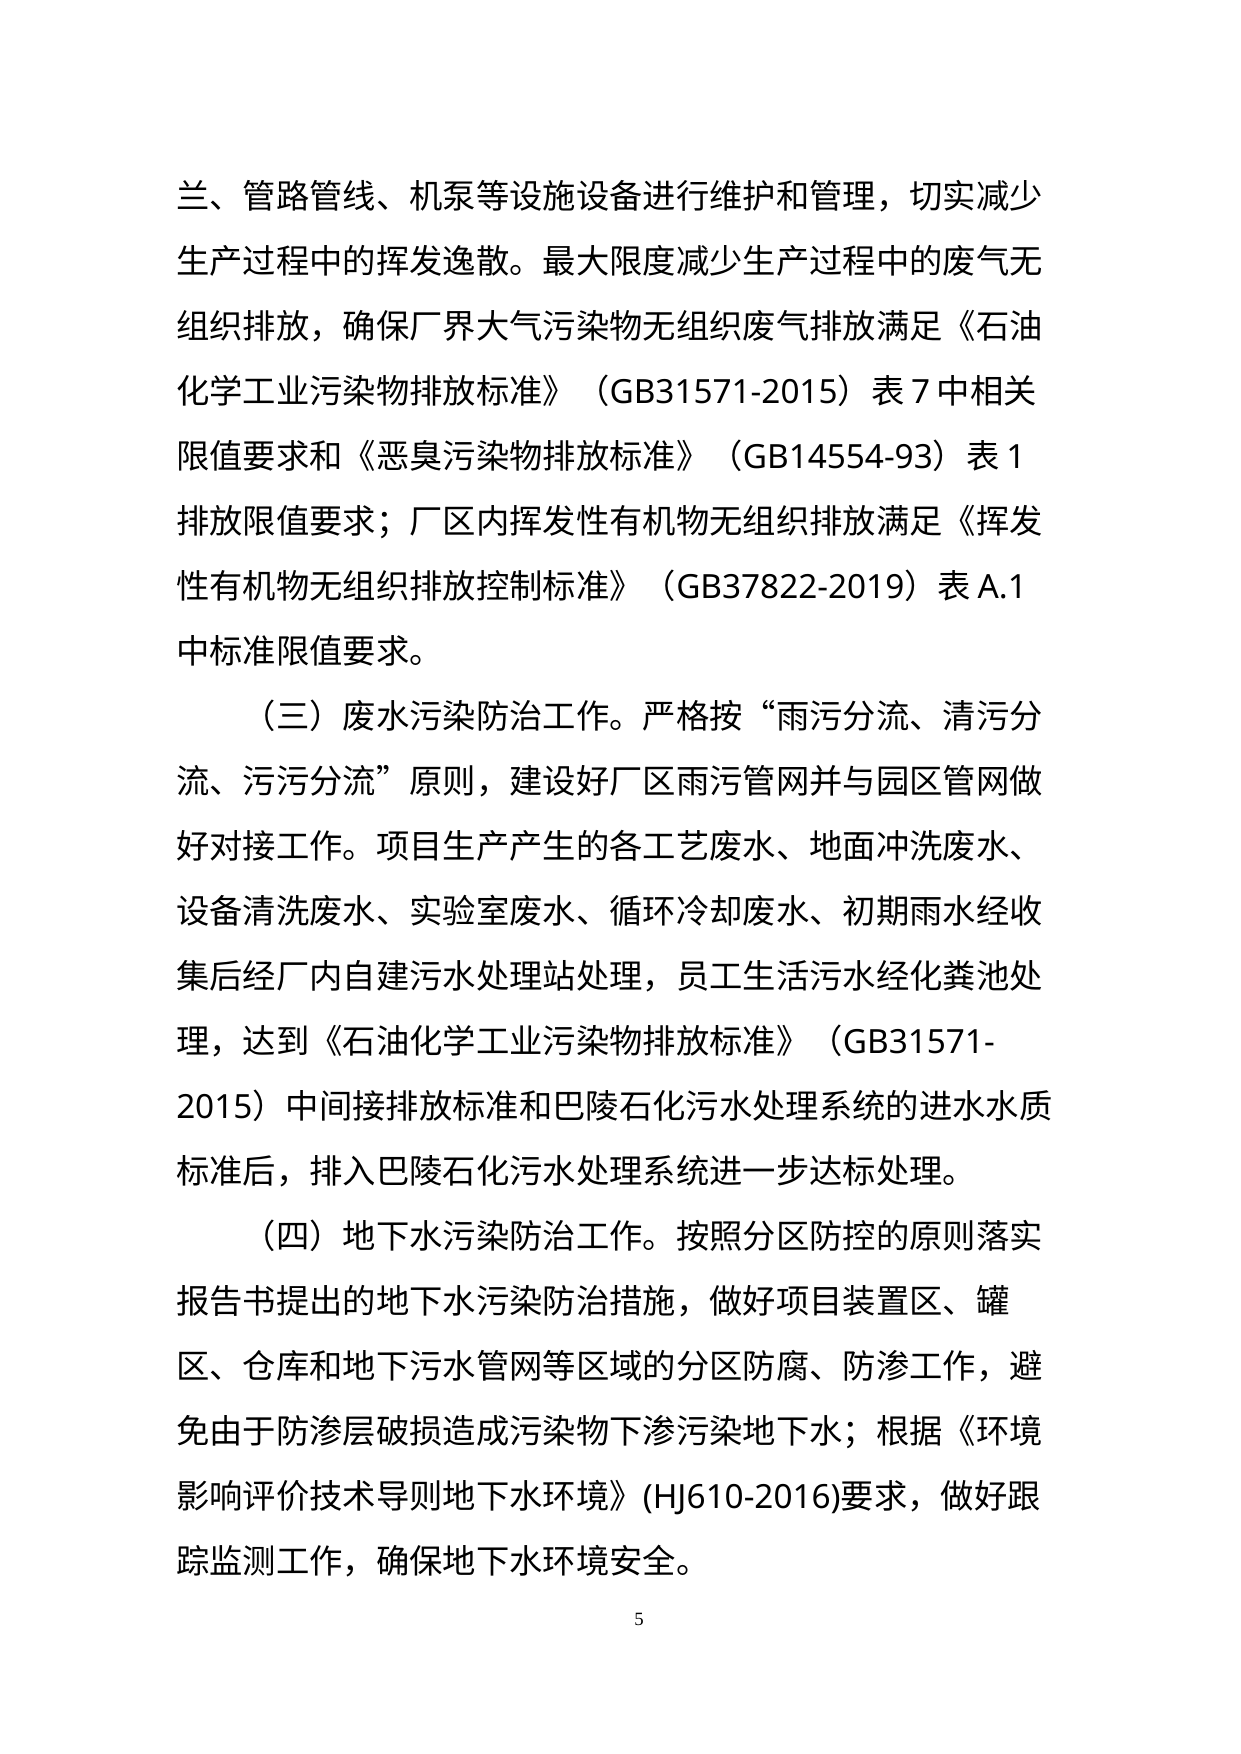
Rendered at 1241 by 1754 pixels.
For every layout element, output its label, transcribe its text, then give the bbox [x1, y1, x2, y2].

list （四）地下水污染防治工作。按照分区防控的原则落实报告书提出的地下水污染防治措施，做好项目装置区、罐区、仓库和地下污水管网等区域的分区防腐、防渗工作，避免由于防渗层破损造成污染物下渗污染地下水；根据《环境影响评价技术导则地下水环境》(HJ610-2016)要求，做好跟踪监测工作，确保地下水环境安全。 [176, 1202, 1064, 1592]
list 废水污染防治工作。严格按“雨污分流、清污分流、污污分流”原则，建设好厂区雨污管网并与园区管网做好对接工作。项目生产产生的各工艺废水、地面冲洗废水、设备清洗废水、实验室废水、循环冷却废水、初期雨水经收集后经厂内自建污水处理站处理，员工生活污水经化粪池处理，达到《石油化学工业污染物排放标准》（GB31571-2015）中间接排放标准和巴陵石化污水处理系统的进水水质标准后，排入巴陵石化污水处理系统进一步达标处理。 [176, 682, 1064, 1202]
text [176, 162, 1064, 682]
